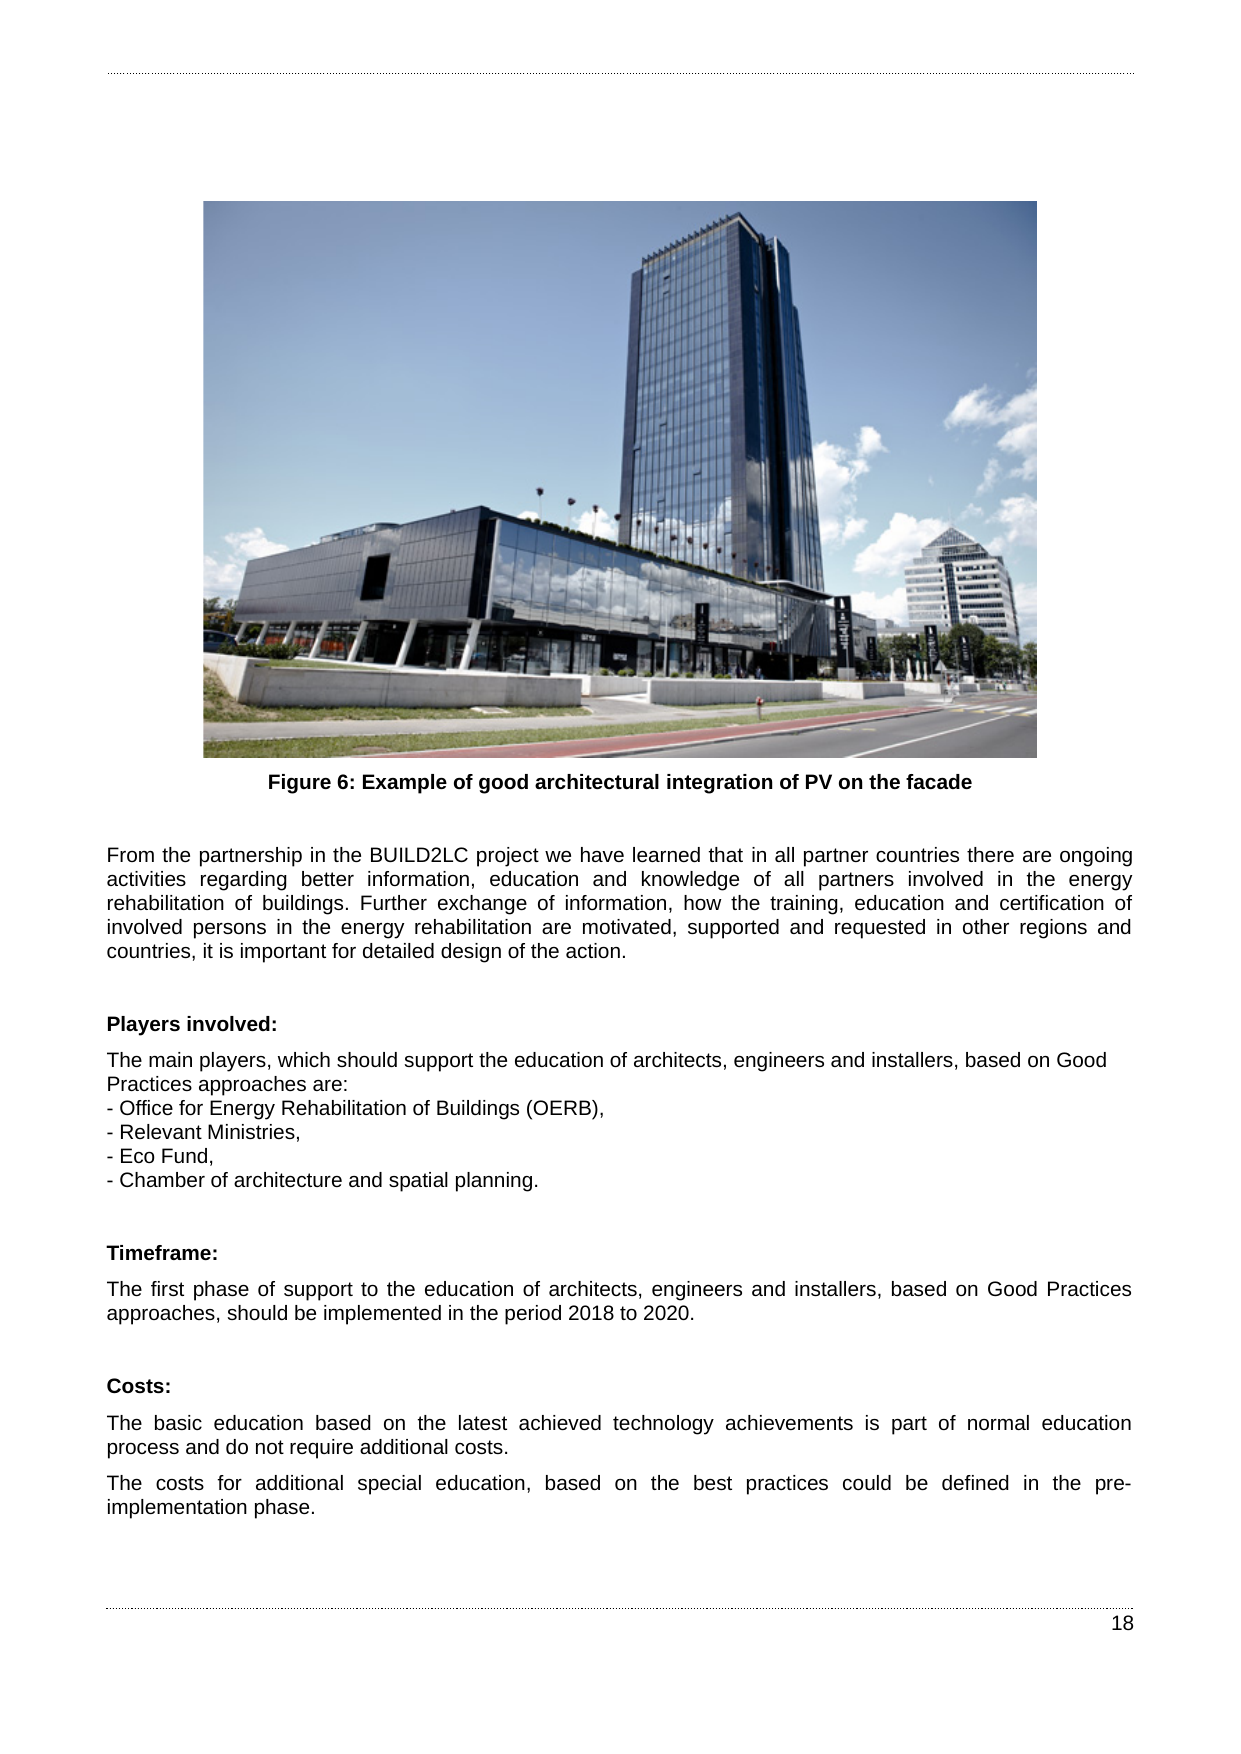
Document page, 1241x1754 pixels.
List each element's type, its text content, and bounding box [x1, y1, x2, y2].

text The costs for additional special education, based on the best practices could be defined in the pre-implementation phase. [106, 1471, 1134, 1519]
text Figure 6: Example of good architectural integration of PV on the facade [106, 770, 1134, 794]
text - Relevant Ministries, [106, 1120, 1134, 1144]
text From the partnership in the BUILD2LC project we have learned that in all partner countries there are ongoing activities regarding better information, education and knowledge of all partners involved in the energy rehabilitation of buildings. Further exchange of information, how the training, education and certification of involved persons in the energy rehabilitation are motivated, supported and requested in other regions and countries, it is important for detailed design of the action. [106, 843, 1134, 963]
text Timeframe: [106, 1241, 1134, 1265]
text - Chamber of architecture and spatial planning. [106, 1168, 1134, 1192]
text The basic education based on the latest achieved technology achievements is part of normal education process and do not require additional costs. [106, 1411, 1134, 1458]
picture [203, 201, 1037, 758]
text Players involved: [106, 1012, 1134, 1036]
text - Eco Fund, [106, 1144, 1134, 1168]
text The main players, which should support the education of architects, engineers and installers, based on Good Practices approaches are: [106, 1048, 1134, 1096]
text - Office for Energy Rehabilitation of Buildings (OERB), [106, 1096, 1134, 1120]
text Costs: [106, 1374, 1134, 1398]
text The first phase of support to the education of architects, engineers and installers, based on Good Practices approaches, should be implemented in the period 2018 to 2020. [106, 1277, 1134, 1325]
